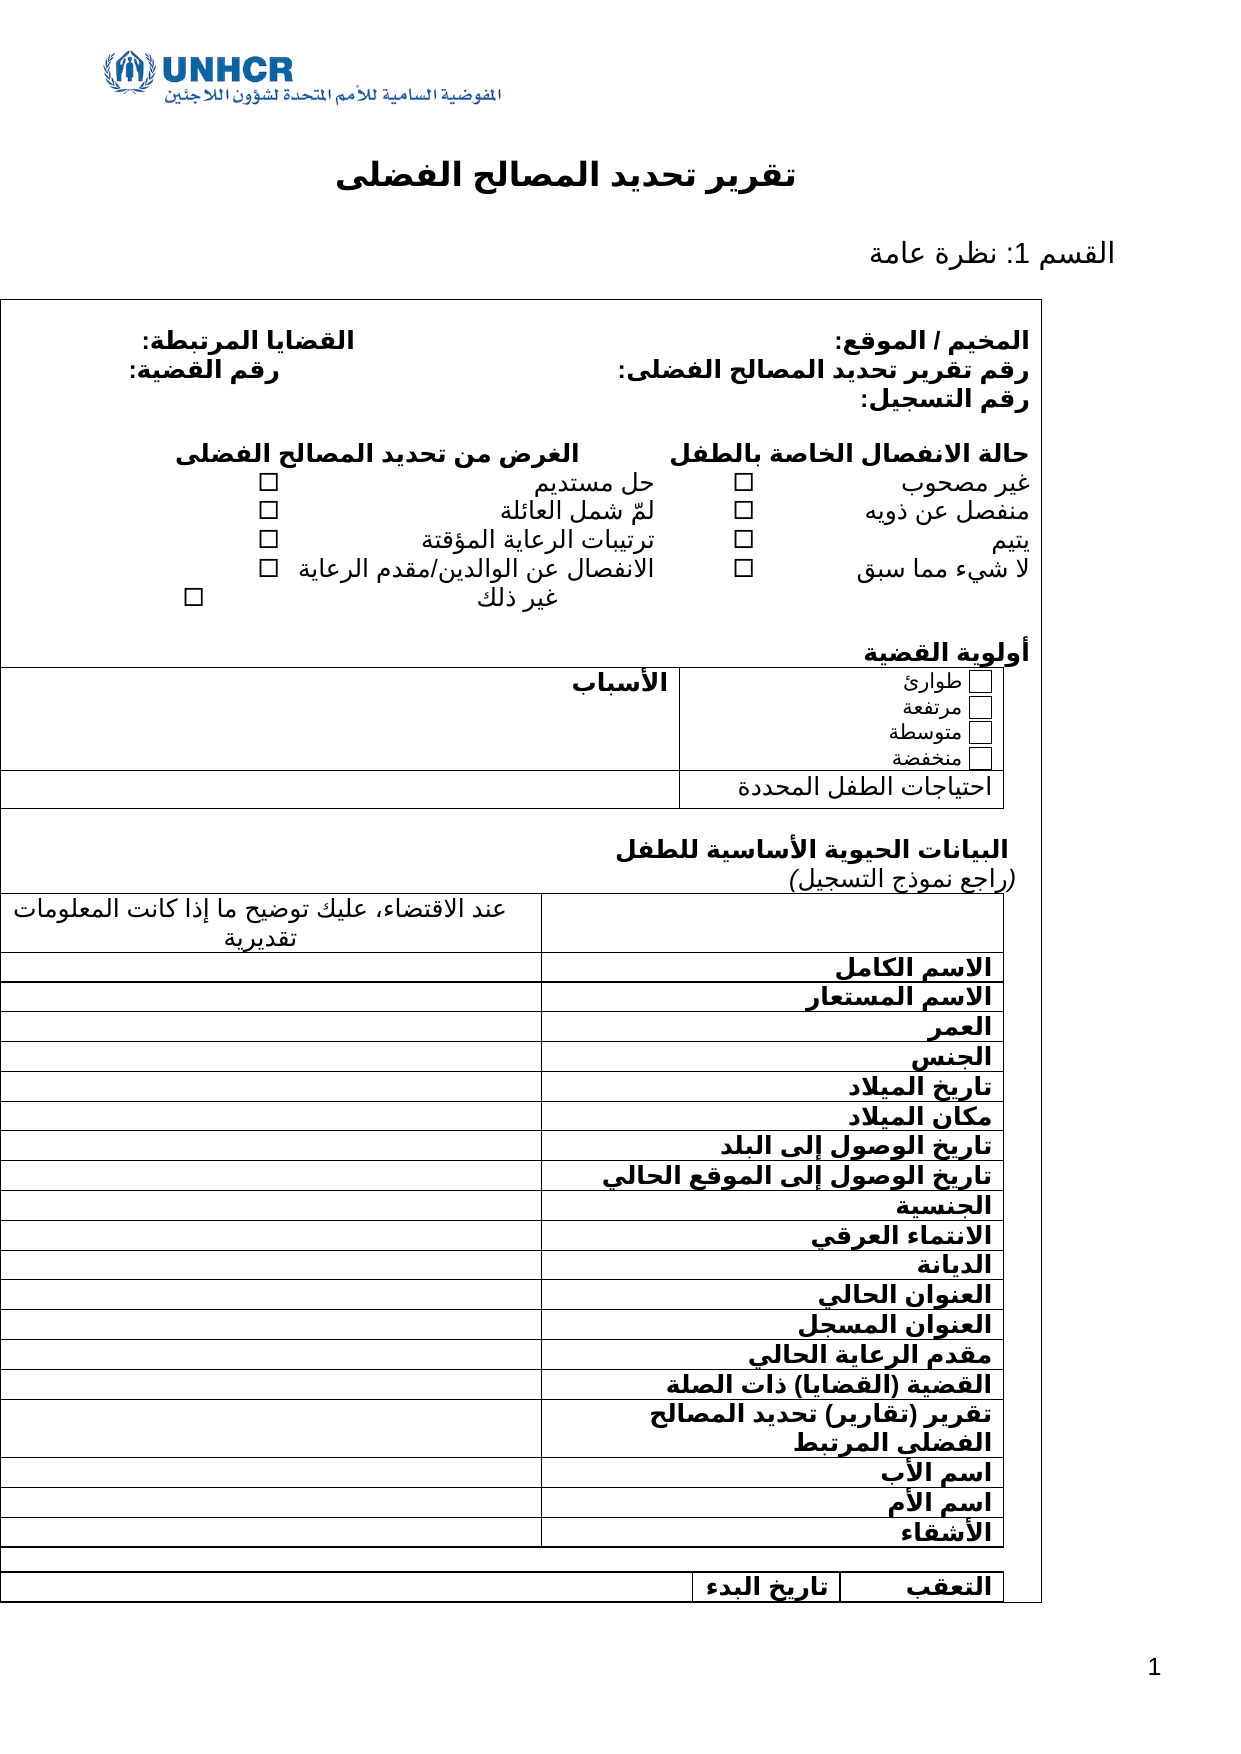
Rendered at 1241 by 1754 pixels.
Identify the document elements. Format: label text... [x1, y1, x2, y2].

picture [78, 25, 525, 131]
text تقرير تحديد المصالح الفضلى [78, 155, 1053, 193]
text القسم 1: نظرة عامة [78, 236, 1116, 270]
